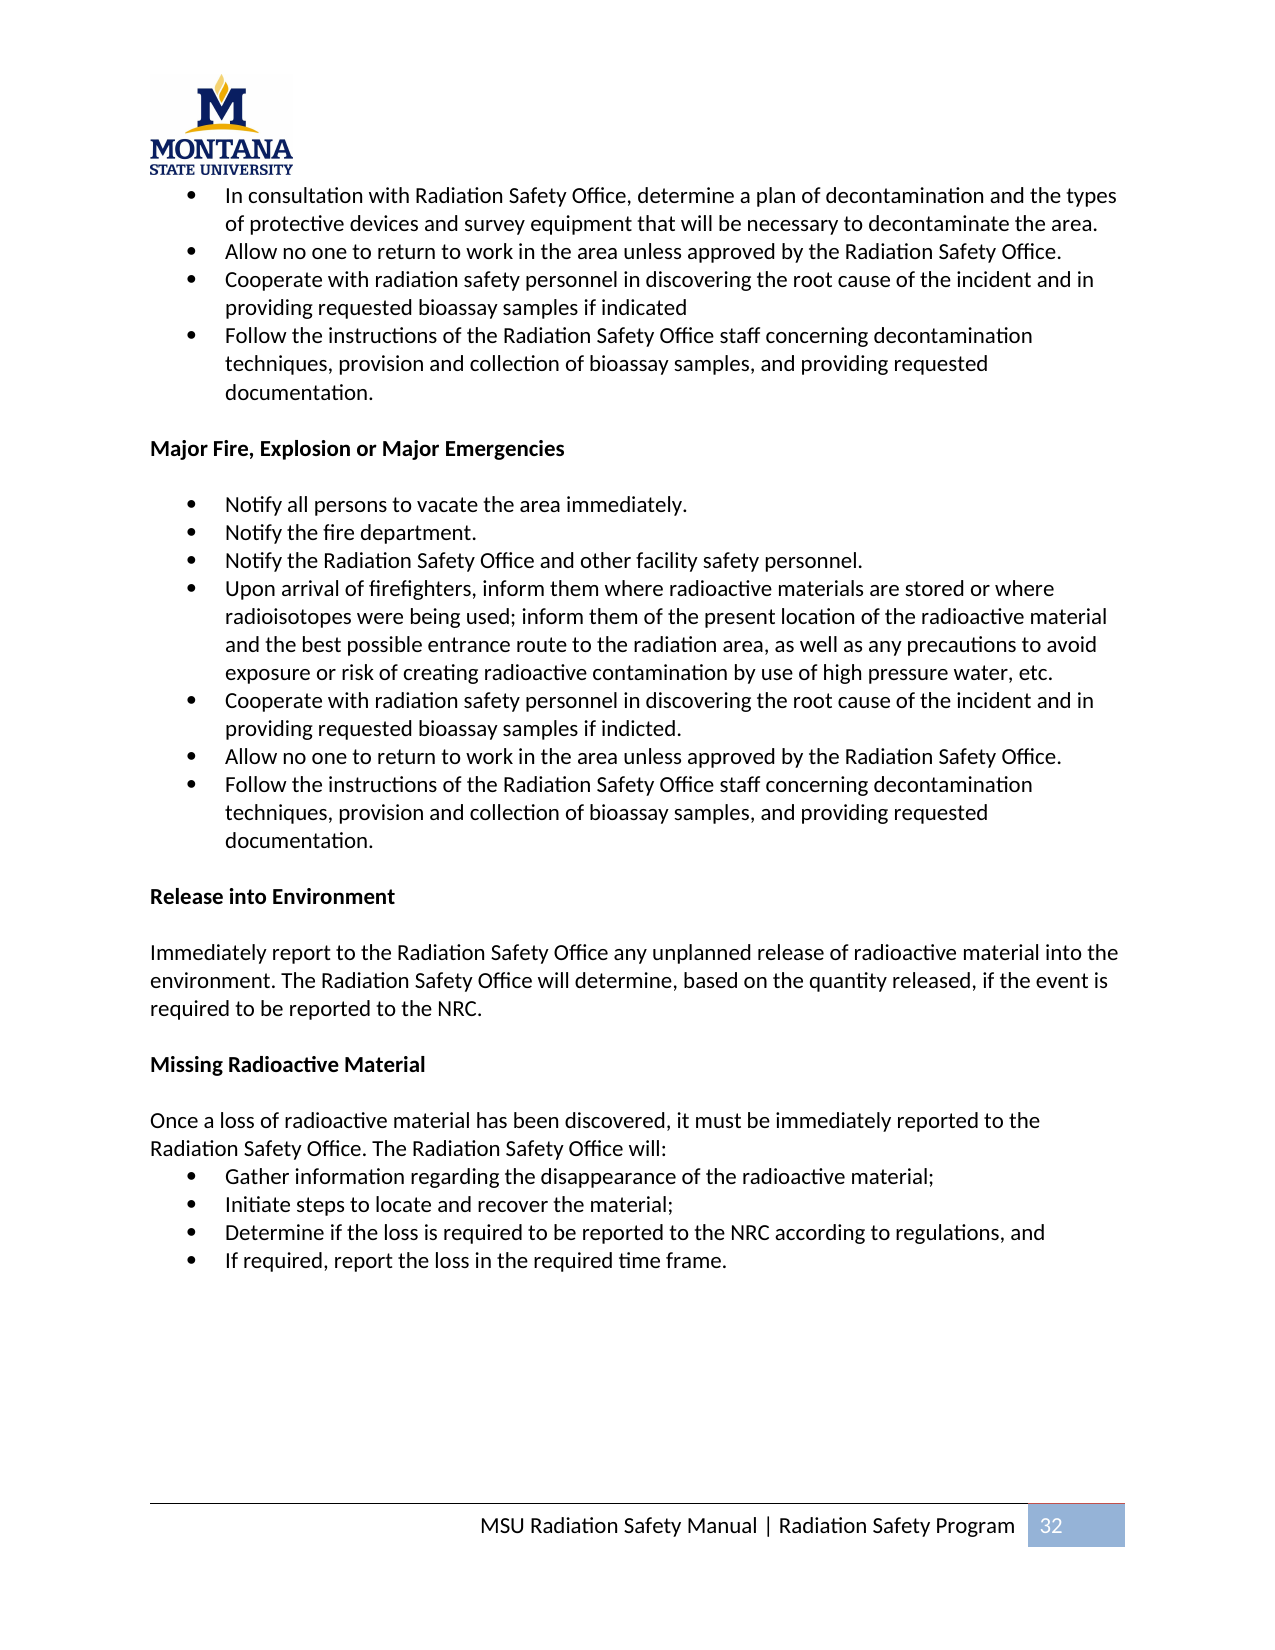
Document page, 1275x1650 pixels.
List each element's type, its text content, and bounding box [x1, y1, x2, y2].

list Notify the Radiation Safety Office and other facility safety personnel. [187, 546, 1125, 574]
text Immediately report to the Radiation Safety Office any unplanned release of radioactive material into the environment. The Radiation Safety Office will determine, based on the quantity released, if the event is required to be reported to the NRC. [150, 938, 1125, 1022]
picture [150, 74, 293, 175]
list Determine if the loss is required to be reported to the NRC according to regulations, and [187, 1218, 1125, 1246]
list Notify the fire department. [187, 518, 1125, 546]
text Once a loss of radioactive material has been discovered, it must be immediately reported to the Radiation Safety Office. The Radiation Safety Office will: [150, 1106, 1125, 1162]
list If required, report the loss in the required time frame. [187, 1246, 1125, 1274]
list Upon arrival of firefighters, inform them where radioactive materials are stored or where radioisotopes were being used; inform them of the present location of the radioactive material and the best possible entrance route to the radiation area, as well as any precautions to avoid exposure or risk of creating radioactive contamination by use of high pressure water, etc. [187, 574, 1125, 686]
list In consultation with Radiation Safety Office, determine a plan of decontamination and the types of protective devices and survey equipment that will be necessary to decontaminate the area. [187, 181, 1125, 237]
list Allow no one to return to work in the area unless approved by the Radiation Safety Office. [187, 742, 1125, 770]
list Follow the instructions of the Radiation Safety Office staff concerning decontamination techniques, provision and collection of bioassay samples, and providing requested documentation. [187, 770, 1125, 854]
text Release into Environment [150, 882, 1125, 910]
list Follow the instructions of the Radiation Safety Office staff concerning decontamination techniques, provision and collection of bioassay samples, and providing requested documentation. [187, 322, 1125, 406]
text Major Fire, Explosion or Major Emergencies [150, 434, 1125, 462]
list Notify all persons to vacate the area immediately. [187, 490, 1125, 518]
list Gather information regarding the disappearance of the radioactive material; [187, 1162, 1125, 1190]
list Initiate steps to locate and recover the material; [187, 1190, 1125, 1218]
text Missing Radioactive Material [150, 1050, 1125, 1078]
list Cooperate with radiation safety personnel in discovering the root cause of the incident and in providing requested bioassay samples if indicated [187, 266, 1125, 322]
list Allow no one to return to work in the area unless approved by the Radiation Safety Office. [187, 237, 1125, 266]
list Cooperate with radiation safety personnel in discovering the root cause of the incident and in providing requested bioassay samples if indicted. [187, 686, 1125, 742]
